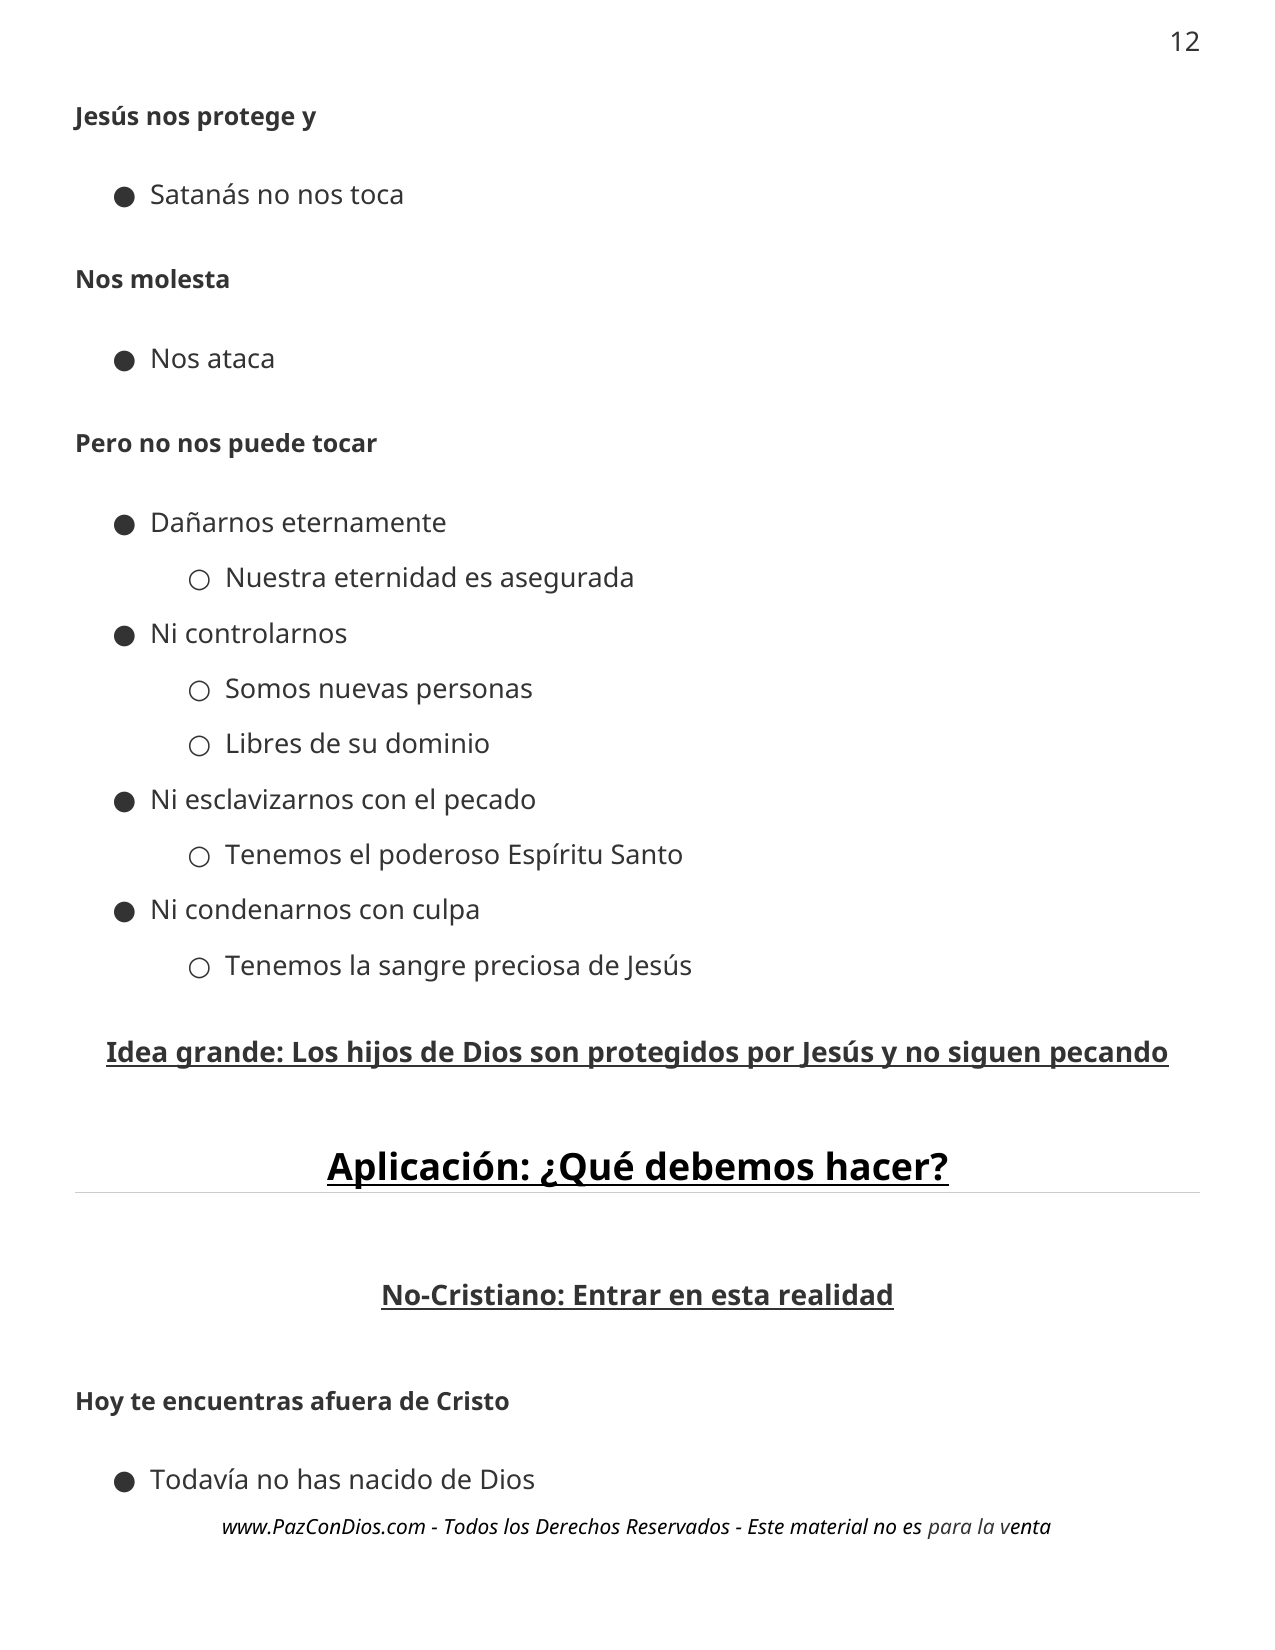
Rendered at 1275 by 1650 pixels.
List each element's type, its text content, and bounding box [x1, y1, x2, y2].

list Ni condenarnos con culpa [112, 891, 1200, 928]
subtitle Jesús nos protege y [75, 98, 1200, 132]
subtitle Pero no nos puede tocar [75, 426, 1200, 460]
list Ni controlarnos [112, 614, 1200, 651]
list Tenemos el poderoso Espíritu Santo [187, 835, 1200, 872]
subtitle No-Cristiano: Entrar en esta realidad [75, 1275, 1200, 1314]
list Satanás no nos toca [112, 176, 1200, 212]
list Nuestra eternidad es asegurada [187, 559, 1200, 596]
subtitle Hoy te encuentras afuera de Cristo [75, 1383, 1200, 1417]
list Dañarnos eternamente [112, 503, 1200, 540]
subtitle Idea grande: Los hijos de Dios son protegidos por Jesús y no siguen pecando [75, 1033, 1200, 1071]
subtitle Aplicación: ¿Qué debemos hacer? [75, 1141, 1200, 1192]
list Nos ataca [112, 339, 1200, 376]
list Somos nuevas personas [187, 669, 1200, 706]
subtitle Nos molesta [75, 262, 1200, 296]
list Libres de su dominio [187, 725, 1200, 762]
list Ni esclavizarnos con el pecado [112, 780, 1200, 817]
list Todavía no has nacido de Dios [112, 1461, 1200, 1498]
list Tenemos la sangre preciosa de Jesús [187, 946, 1200, 983]
